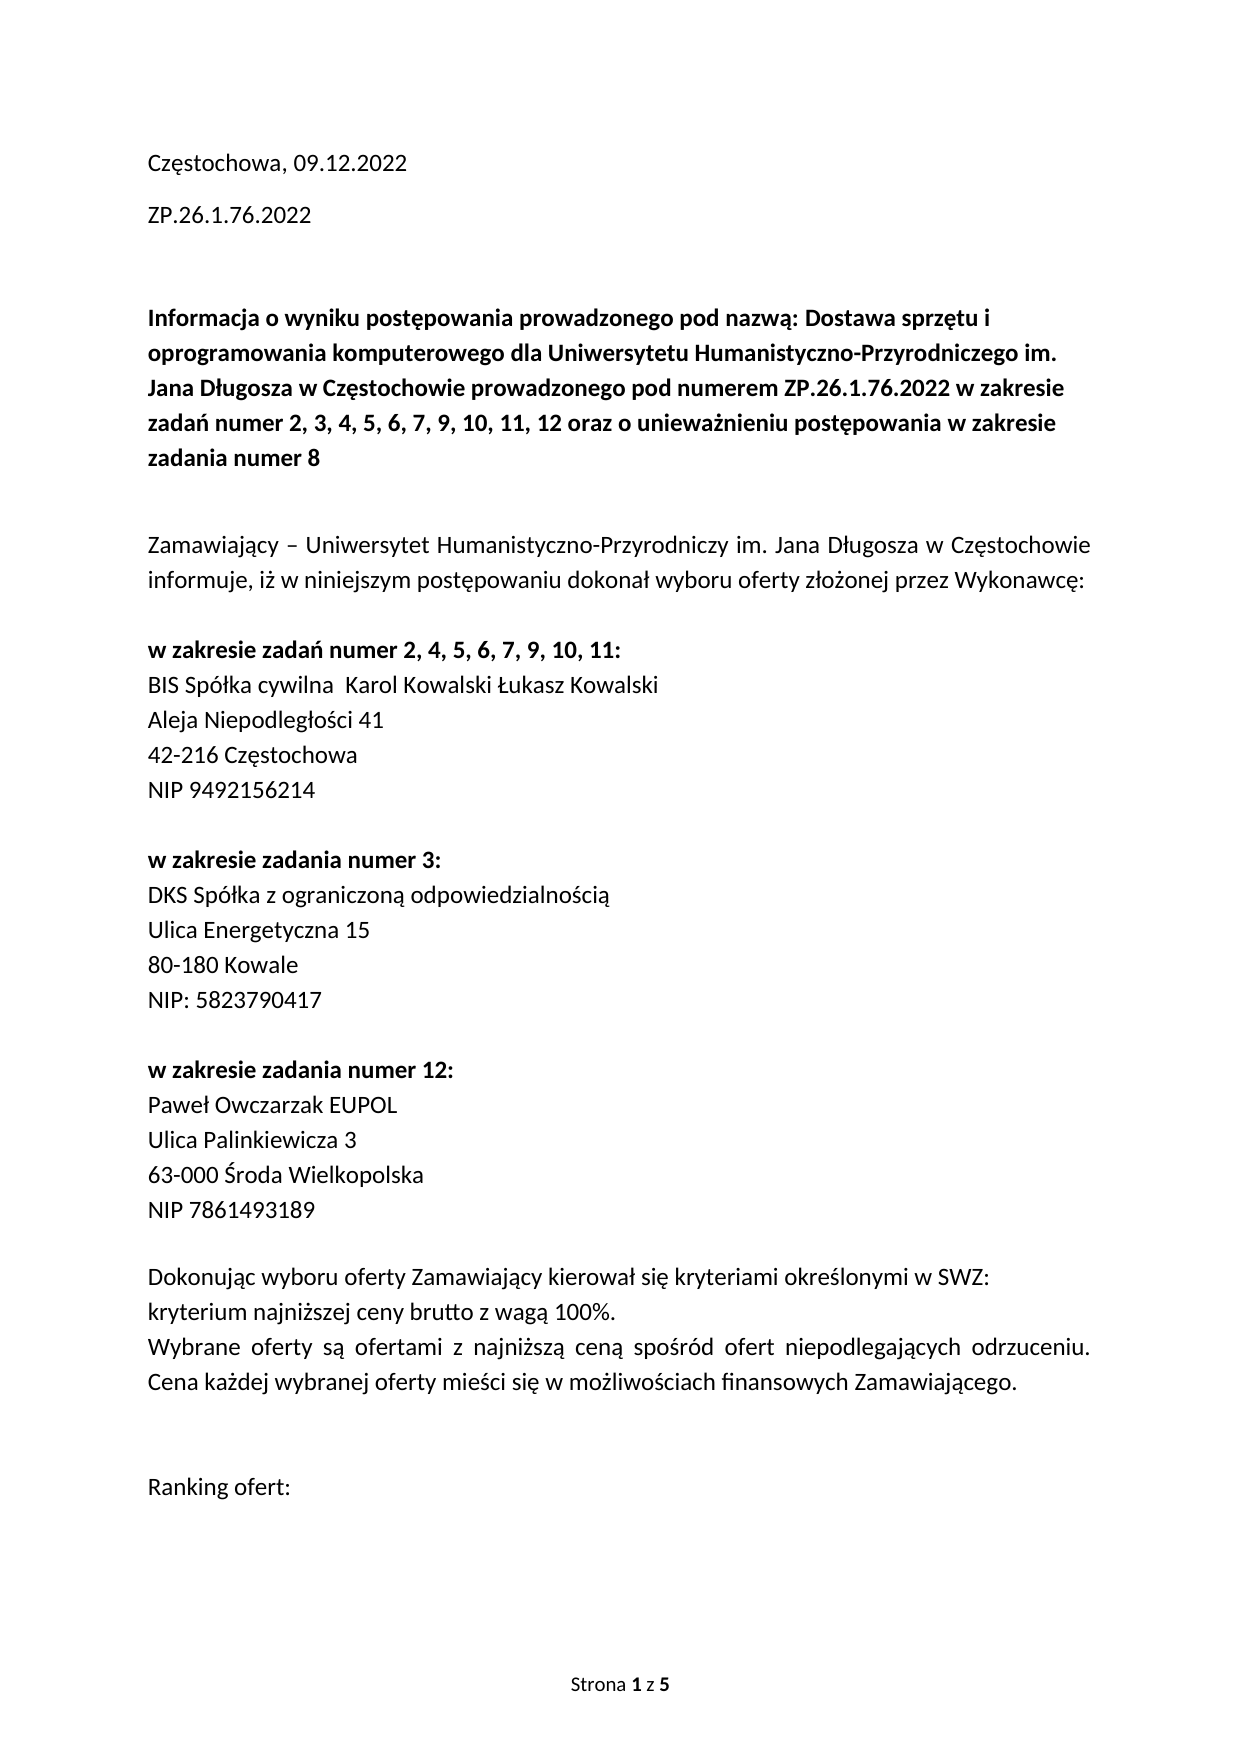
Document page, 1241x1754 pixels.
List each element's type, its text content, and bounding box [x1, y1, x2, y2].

text NIP: 5823790417 [148, 984, 1093, 1015]
text Ulica Palinkiewicza 3 [148, 1124, 1093, 1155]
text w zakresie zadania numer 12: Paweł Owczarzak EUPOL [148, 1054, 1093, 1120]
text Dokonując wyboru oferty Zamawiający kierował się kryteriami określonymi w SWZ: [148, 1261, 1093, 1292]
text ZP.26.1.76.2022 [148, 199, 1093, 230]
text w zakresie zadania numer 3: DKS Spółka z ograniczoną odpowiedzialnością [148, 844, 1093, 910]
text Ulica Energetyczna 15 [148, 914, 1093, 945]
text 80-180 Kowale [148, 949, 1093, 980]
text 63-000 Środa Wielkopolska [148, 1159, 1093, 1190]
text Zamawiający – Uniwersytet Humanistyczno-Przyrodniczy im. Jana Długosza w Częstochowie informuje, iż w niniejszym postępowaniu dokonał wyboru oferty złożonej przez Wykonawcę: [148, 529, 1093, 595]
text Wybrane oferty są ofertami z najniższą ceną spośród ofert niepodlegających odrzuceniu. Cena każdej wybranej oferty mieści się w możliwościach finansowych Zamawiającego. [148, 1331, 1093, 1397]
text Częstochowa, 09.12.2022 [148, 148, 1093, 178]
text Ranking ofert: [148, 1471, 1093, 1502]
text w zakresie zadań numer 2, 4, 5, 6, 7, 9, 10, 11: BIS Spółka cywilna Karol Kowalski Łukasz Kowalski Aleja Niepodległości 41 42-216 Częstochowa NIP 9492156214 [148, 634, 1093, 805]
text Informacja o wyniku postępowania prowadzonego pod nazwą: Dostawa sprzętu i oprogramowania komputerowego dla Uniwersytetu Humanistyczno-Przyrodniczego im. Jana Długosza w Częstochowie prowadzonego pod numerem ZP.26.1.76.2022 w zakresie zadań numer 2, 3, 4, 5, 6, 7, 9, 10, 11, 12 oraz o unieważnieniu postępowania w zakresie zadania numer 8 [148, 303, 1093, 473]
text kryterium najniższej ceny brutto z wagą 100%. [148, 1296, 1093, 1327]
text NIP 7861493189 [148, 1194, 1093, 1257]
